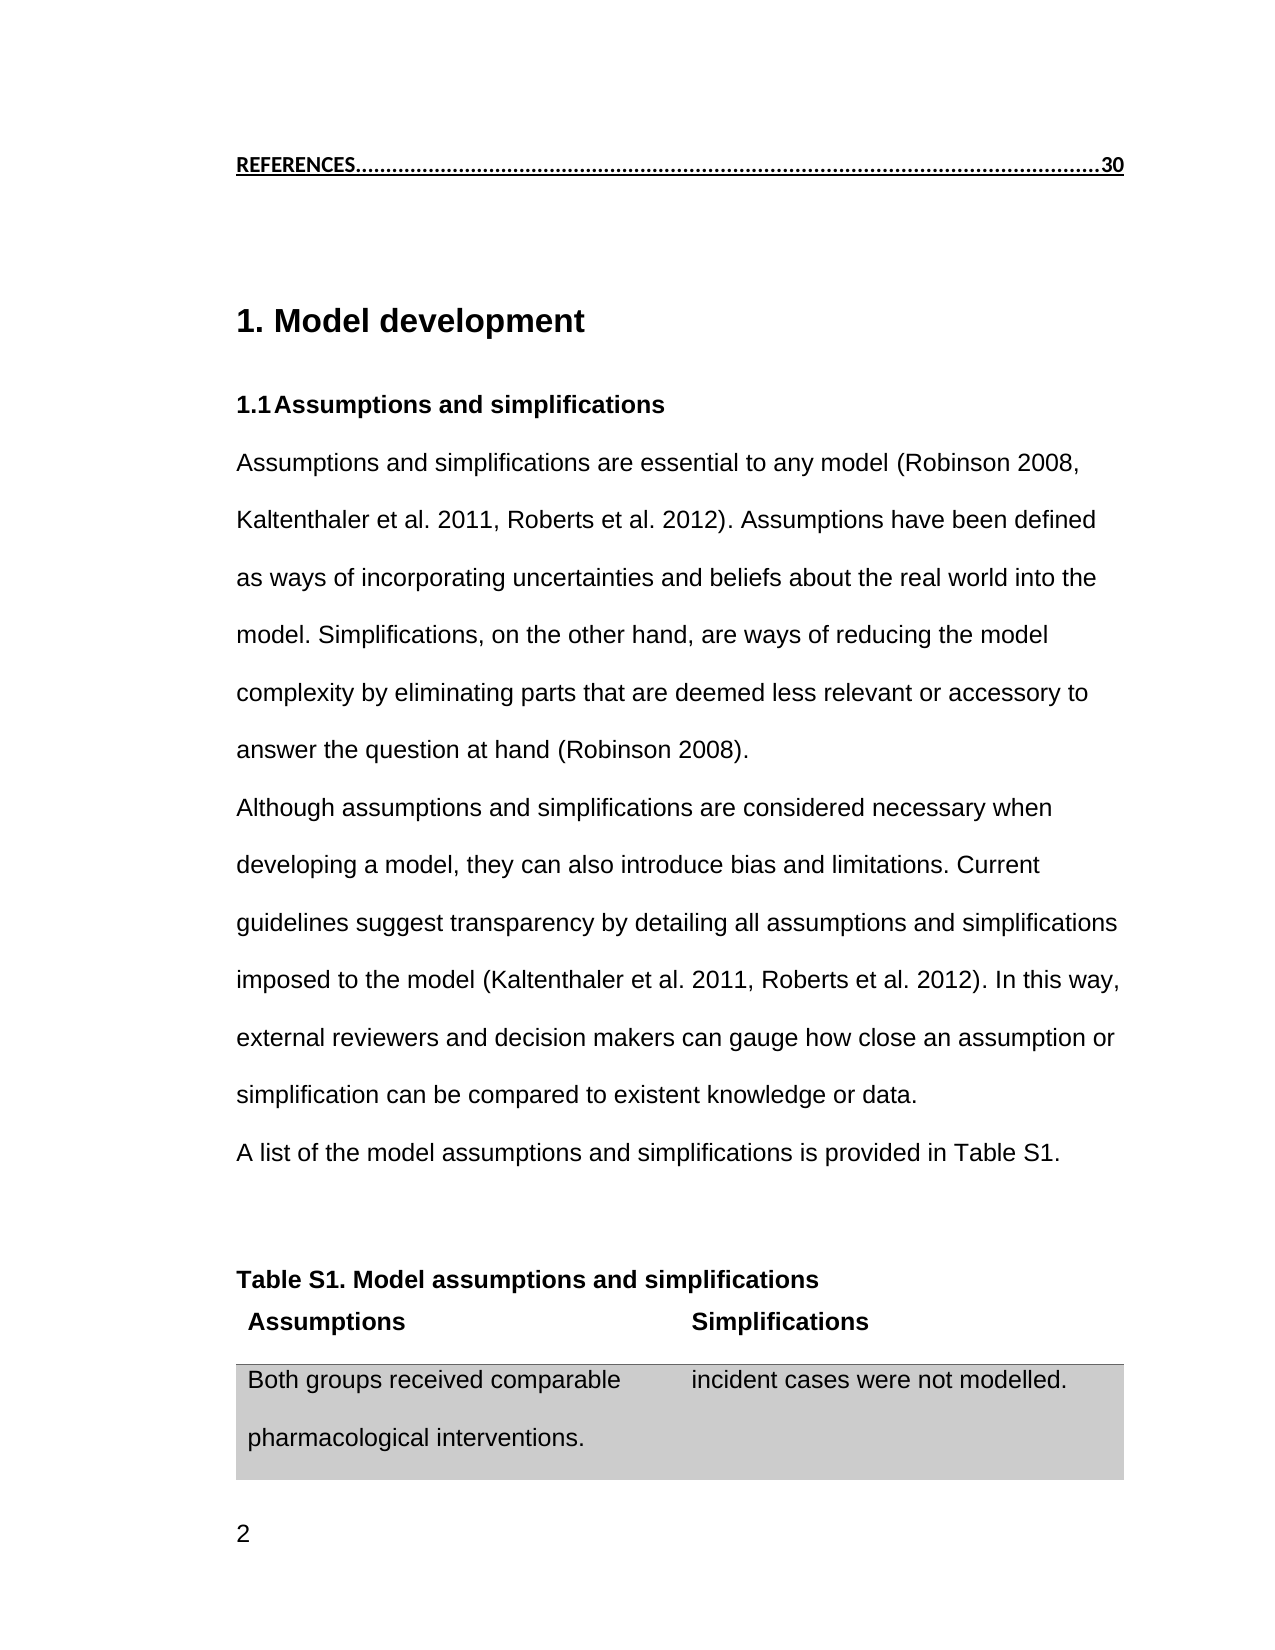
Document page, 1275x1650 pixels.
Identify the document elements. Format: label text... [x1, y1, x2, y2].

text Although assumptions and simplifications are considered necessary when developing a model, they can also introduce bias and limitations. Current guidelines suggest transparency by detailing all assumptions and simplifications imposed to the model (Kaltenthaler et al. 2011, Roberts et al. 2012). In this way, external reviewers and decision makers can gauge how close an assumption or simplification can be compared to existent knowledge or data. [236, 793, 1125, 1109]
text Assumptions and simplifications are essential to any model (Robinson 2008, Kaltenthaler et al. 2011, Roberts et al. 2012). Assumptions have been defined as ways of incorporating uncertainties and beliefs about the real world into the model. Simplifications, on the other hand, are ways of reducing the model complexity by eliminating parts that are deemed less relevant or accessory to answer the question at hand (Robinson 2008). [236, 448, 1125, 764]
text References 30 [236, 150, 1125, 178]
table_header Simplifications [680, 1307, 1124, 1364]
table_cell Both groups received comparable pharmacological interventions. [236, 1365, 680, 1480]
subtitle Model development [236, 301, 1125, 339]
text Table S1. Model assumptions and simplifications [236, 1265, 1125, 1294]
table_header Assumptions [236, 1307, 680, 1364]
table_cell incident cases were not modelled. [680, 1365, 1124, 1480]
subtitle Assumptions and simplifications [236, 390, 1125, 419]
text A list of the model assumptions and simplifications is provided in Table S1. [236, 1138, 1125, 1167]
